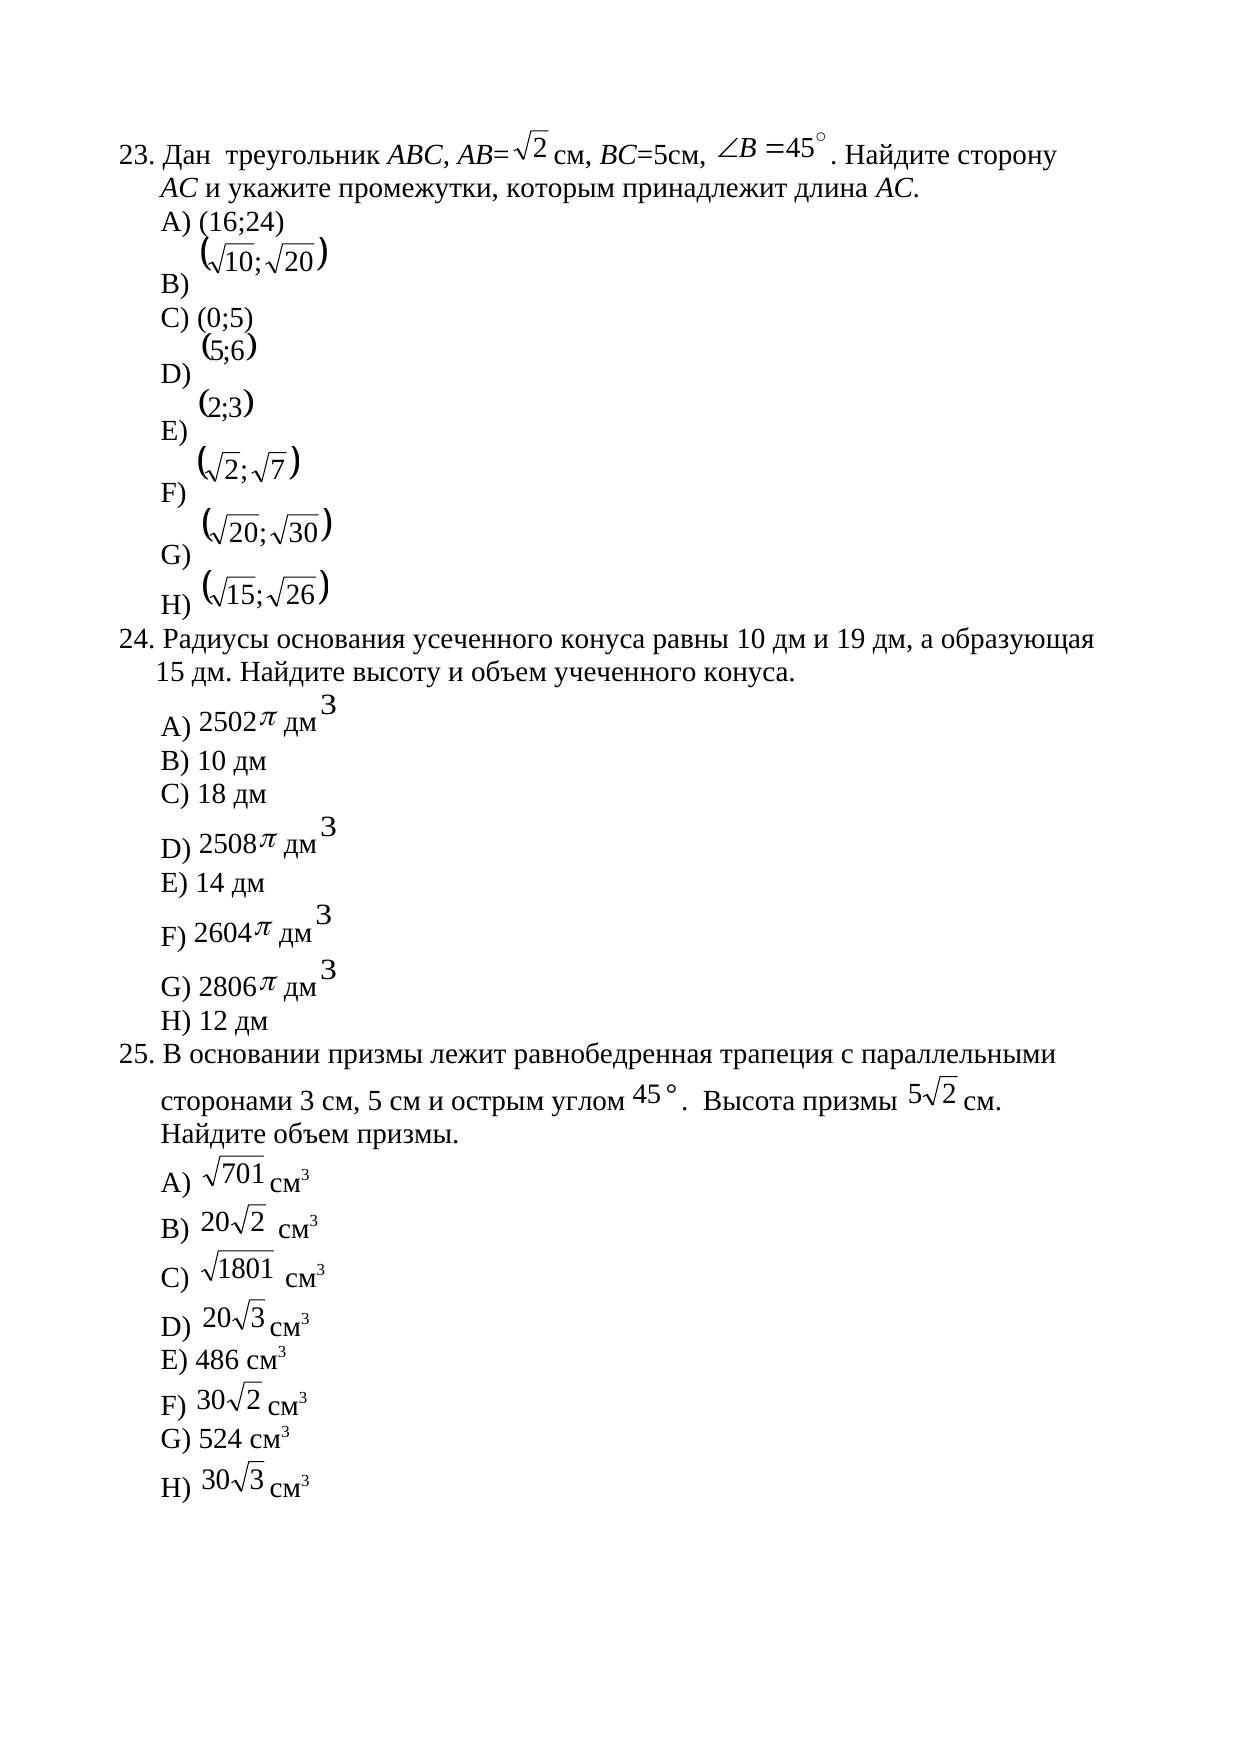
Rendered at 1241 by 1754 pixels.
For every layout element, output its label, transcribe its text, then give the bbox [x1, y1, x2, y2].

table_cell 25. В основании призмы лежит равнобедренная трапеция с параллельными сторонами 3 см, 5 см и острым углом . Высота призмы см. Найдите объем призмы. A) cм3 B) cм3 C) cм3 D) cм3 E) 486 cм3 F) cм3 G) 524 cм3 H) cм3 [108, 1037, 1112, 1504]
table_cell 24. Радиусы основания усеченного конуса равны 10 дм и 19 дм, а образующая 15 дм. Найдите высоту и объем учеченного конуса. A) 2502дм B) 10 дм C) 18 дм D) 2508дм E) 14 дм F) 2604дм G) 2806дм H) 12 дм [108, 621, 1112, 1037]
table_cell 23. Дан треугольник АВС, АВ=см, ВС=5см, . Найдите сторону АС и укажите промежутки, которым принадлежит длина АС. A) (16;24) B) C) (0;5) D) E) F) G) H) [108, 119, 1112, 621]
